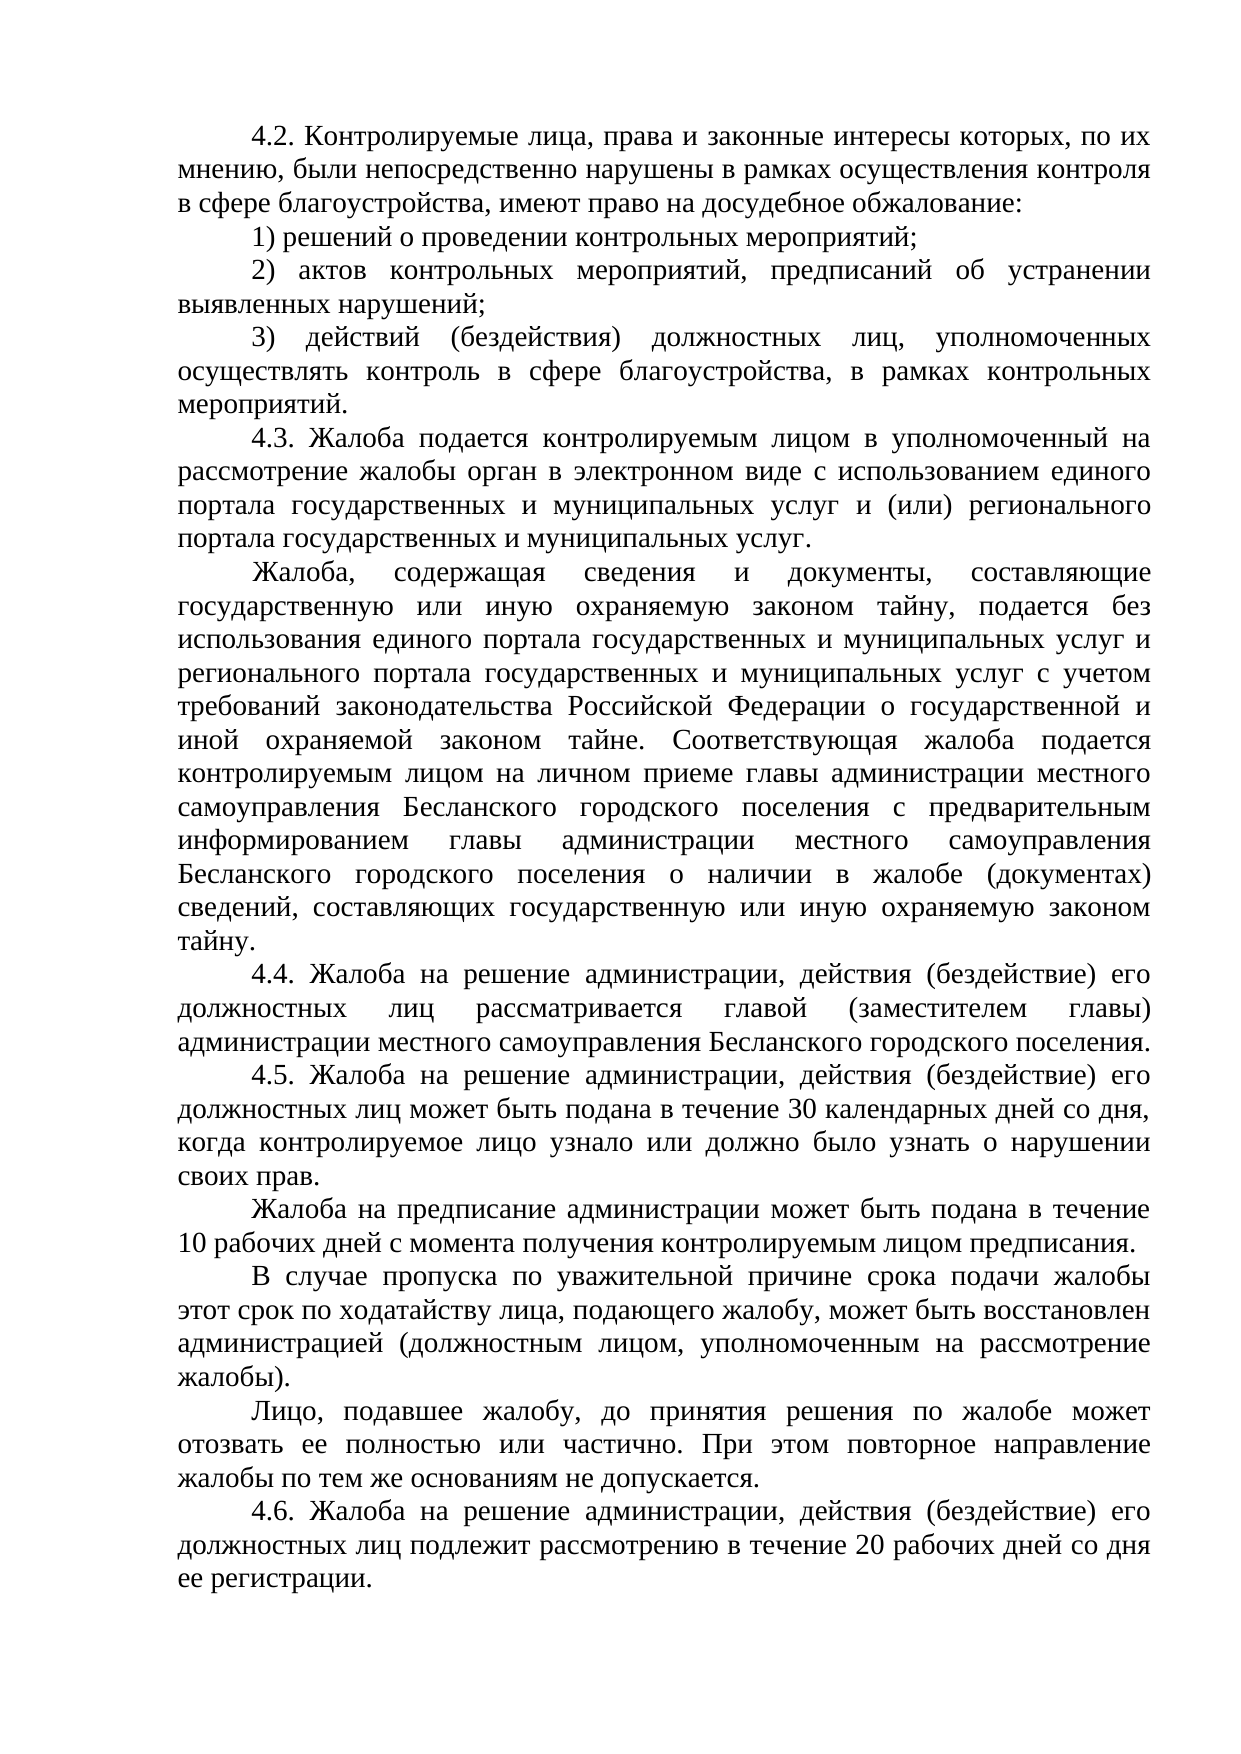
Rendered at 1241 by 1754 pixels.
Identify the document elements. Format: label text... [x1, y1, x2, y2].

text 1) решений о проведении контрольных мероприятий; [177, 219, 1152, 252]
text 4.5. Жалоба на решение администрации, действия (бездействие) его должностных лиц может быть подана в течение 30 календарных дней со дня, когда контролируемое лицо узнало или должно было узнать о нарушении своих прав. [177, 1057, 1152, 1191]
text 3) действий (бездействия) должностных лиц, уполномоченных осуществлять контроль в сфере благоустройства, в рамках контрольных мероприятий. [177, 319, 1152, 420]
text Жалоба, содержащая сведения и документы, составляющие государственную или иную охраняемую законом тайну, подается без использования единого портала государственных и муниципальных услуг и регионального портала государственных и муниципальных услуг с учетом требований законодательства Российской Федерации о государственной и иной охраняемой законом тайне. Соответствующая жалоба подается контролируемым лицом на личном приеме главы администрации местного самоуправления Бесланского городского поселения с предварительным информированием главы администрации местного самоуправления Бесланского городского поселения о наличии в жалобе (документах) сведений, составляющих государственную или иную охраняемую законом тайну. [177, 554, 1152, 957]
text В случае пропуска по уважительной причине срока подачи жалобы этот срок по ходатайству лица, подающего жалобу, может быть восстановлен администрацией (должностным лицом, уполномоченным на рассмотрение жалобы). [177, 1258, 1152, 1393]
text Жалоба на предписание администрации может быть подана в течение 10 рабочих дней с момента получения контролируемым лицом предписания. [177, 1191, 1152, 1258]
text Лицо, подавшее жалобу, до принятия решения по жалобе может отозвать ее полностью или частично. При этом повторное направление жалобы по тем же основаниям не допускается. [177, 1393, 1152, 1493]
text 4.6. Жалоба на решение администрации, действия (бездействие) его должностных лиц подлежит рассмотрению в течение 20 рабочих дней со дня ее регистрации. [177, 1493, 1152, 1594]
text 4.4. Жалоба на решение администрации, действия (бездействие) его должностных лиц рассматривается главой (заместителем главы) администрации местного самоуправления Бесланского городского поселения. [177, 957, 1152, 1057]
text 2) актов контрольных мероприятий, предписаний об устранении выявленных нарушений; [177, 252, 1152, 319]
text 4.2. Контролируемые лица, права и законные интересы которых, по их мнению, были непосредственно нарушены в рамках осуществления контроля в сфере благоустройства, имеют право на досудебное обжалование: [177, 118, 1152, 219]
text 4.3. Жалоба подается контролируемым лицом в уполномоченный на рассмотрение жалобы орган в электронном виде с использованием единого портала государственных и муниципальных услуг и (или) регионального портала государственных и муниципальных услуг. [177, 420, 1152, 554]
